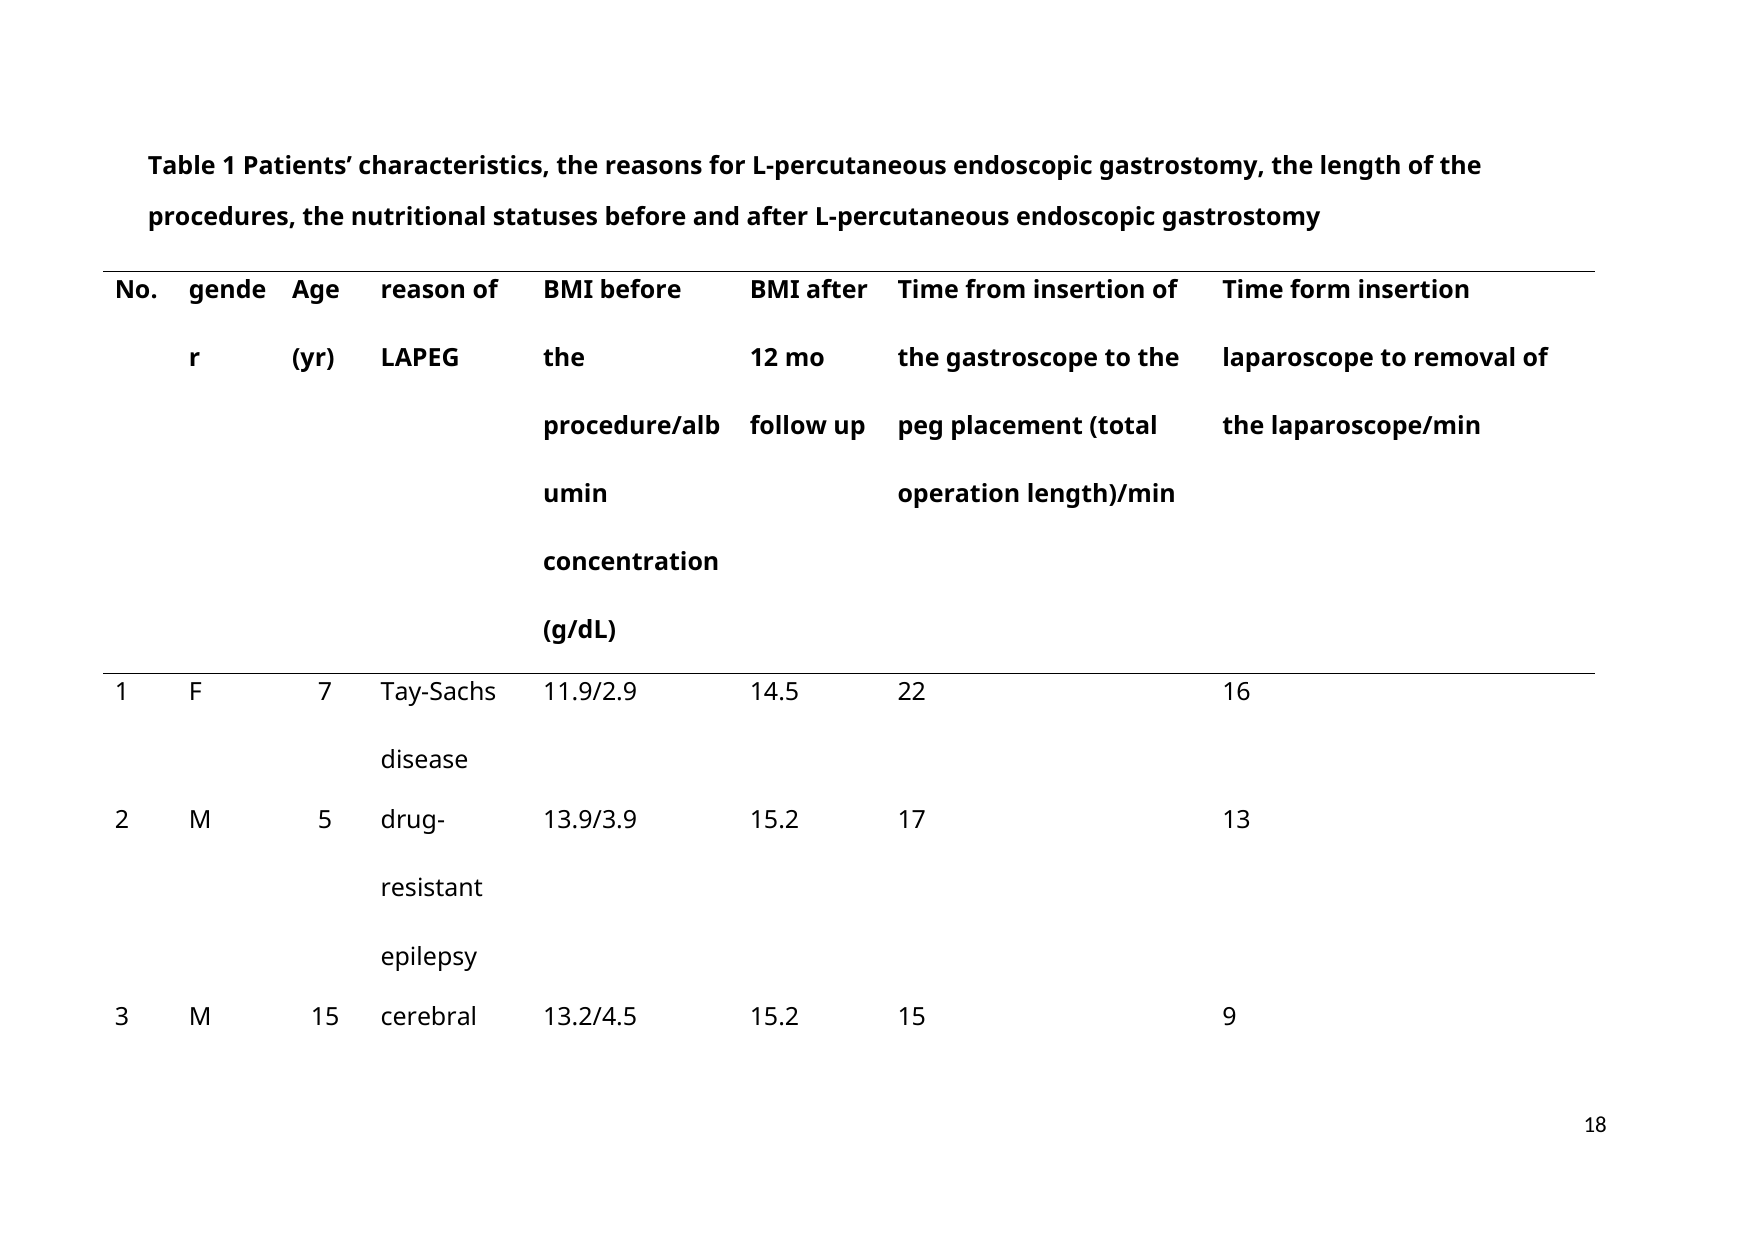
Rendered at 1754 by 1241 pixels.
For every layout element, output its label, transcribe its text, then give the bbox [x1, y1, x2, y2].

table_header BMI before the procedure/albumin concentration (g/dL) [532, 272, 738, 672]
table_cell 1 [103, 674, 177, 802]
table_cell 15 [281, 999, 369, 1059]
table_cell cerebral palsy [369, 999, 532, 1059]
table_cell 14.5 [738, 674, 886, 802]
table_header BMI after 12 mo follow up [738, 272, 886, 672]
table_header reason of LAPEG [369, 272, 532, 672]
table_cell 13.9/3.9 [532, 802, 738, 998]
table_header Age (yr) [281, 272, 369, 672]
table_cell 15.2 [738, 999, 886, 1059]
table_cell 13 [1211, 802, 1595, 998]
table_cell Tay-Sachs disease [369, 674, 532, 802]
table_cell 16 [1211, 674, 1595, 802]
table_cell 22 [886, 674, 1211, 802]
table_cell 5 [281, 802, 369, 998]
table_cell drug-resistant epilepsy [369, 802, 532, 998]
table_cell 15 [886, 999, 1211, 1059]
table_cell 15.2 [738, 802, 886, 998]
table_cell 9 [1211, 999, 1595, 1059]
table_cell M [177, 999, 281, 1059]
table_cell 7 [281, 674, 369, 802]
table_header Time form insertion laparoscope to removal of the laparoscope/min [1211, 272, 1595, 672]
table_cell 17 [886, 802, 1211, 998]
table_header gender [177, 272, 281, 672]
text Table 1 Patients’ characteristics, the reasons for L-percutaneous endoscopic gastrostomy, the length of the procedures, the nutritional statuses before and after L-percutaneous endoscopic gastrostomy [148, 148, 1606, 233]
table_header No. [103, 272, 177, 672]
table_cell 13.2/4.5 [532, 999, 738, 1059]
table_cell M [177, 802, 281, 998]
table_header Time from insertion of the gastroscope to the peg placement (total operation length)/min [886, 272, 1211, 672]
table_cell 3 [103, 999, 177, 1059]
table_cell F [177, 674, 281, 802]
table_cell 2 [103, 802, 177, 998]
table_cell 11.9/2.9 [532, 674, 738, 802]
